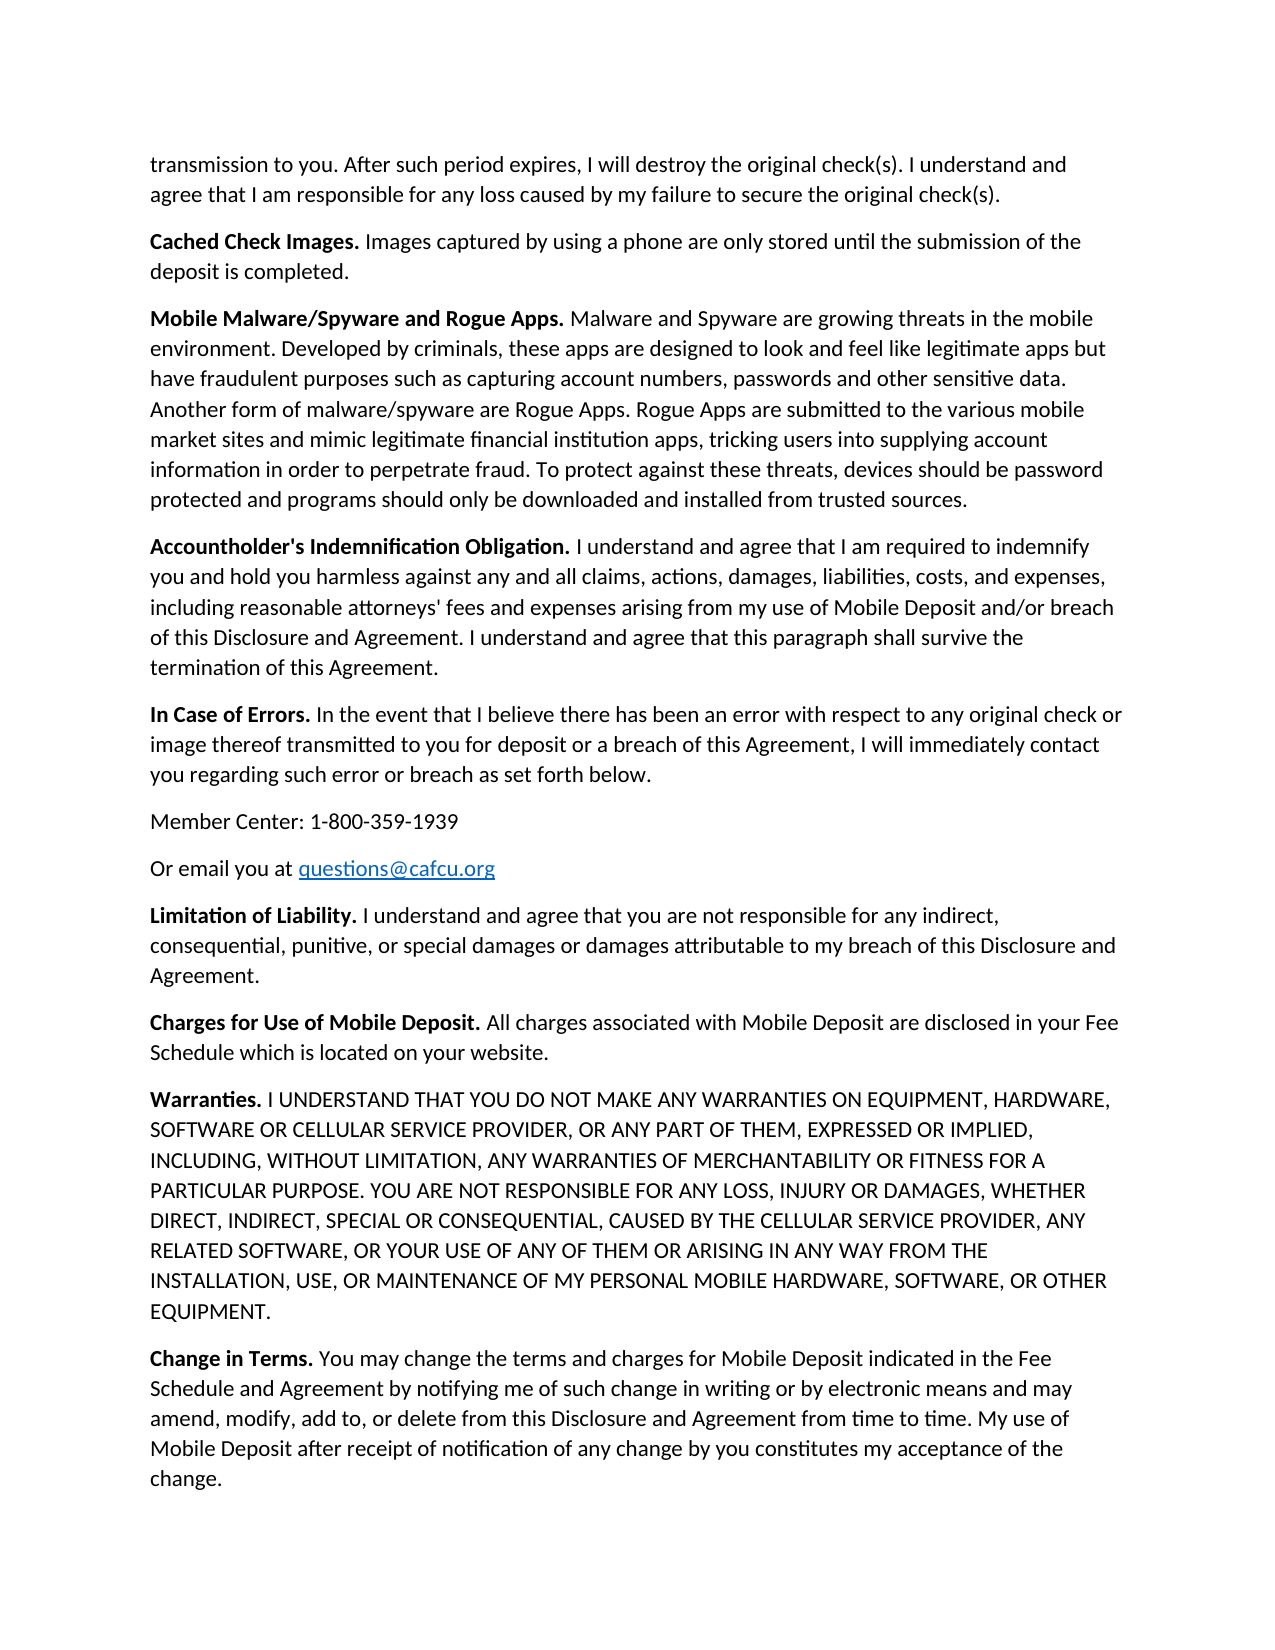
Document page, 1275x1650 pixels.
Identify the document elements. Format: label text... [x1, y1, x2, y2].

text Mobile Malware/Spyware and Rogue Apps. Malware and Spyware are growing threats in the mobile environment. Developed by criminals, these apps are designed to look and feel like legitimate apps but have fraudulent purposes such as capturing account numbers, passwords and other sensitive data. Another form of malware/spyware are Rogue Apps. Rogue Apps are submitted to the various mobile market sites and mimic legitimate financial institution apps, tricking users into supplying account information in order to perpetrate fraud. To protect against these threats, devices should be password protected and programs should only be downloaded and installed from trusted sources. [150, 304, 1125, 513]
text Charges for Use of Mobile Deposit. All charges associated with Mobile Deposit are disclosed in your Fee Schedule which is located on your website. [150, 1008, 1125, 1067]
text Cached Check Images. Images captured by using a phone are only stored until the submission of the deposit is completed. [150, 227, 1125, 285]
text Change in Terms. You may change the terms and charges for Mobile Deposit indicated in the Fee Schedule and Agreement by notifying me of such change in writing or by electronic means and may amend, modify, add to, or delete from this Disclosure and Agreement from time to time. My use of Mobile Deposit after receipt of notification of any change by you constitutes my acceptance of the change. [150, 1344, 1125, 1493]
text Warranties. I UNDERSTAND THAT YOU DO NOT MAKE ANY WARRANTIES ON EQUIPMENT, HARDWARE, SOFTWARE OR CELLULAR SERVICE PROVIDER, OR ANY PART OF THEM, EXPRESSED OR IMPLIED, INCLUDING, WITHOUT LIMITATION, ANY WARRANTIES OF MERCHANTABILITY OR FITNESS FOR A PARTICULAR PURPOSE. YOU ARE NOT RESPONSIBLE FOR ANY LOSS, INJURY OR DAMAGES, WHETHER DIRECT, INDIRECT, SPECIAL OR CONSEQUENTIAL, CAUSED BY THE CELLULAR SERVICE PROVIDER, ANY RELATED SOFTWARE, OR YOUR USE OF ANY OF THEM OR ARISING IN ANY WAY FROM THE INSTALLATION, USE, OR MAINTENANCE OF MY PERSONAL MOBILE HARDWARE, SOFTWARE, OR OTHER EQUIPMENT. [150, 1085, 1125, 1325]
text In Case of Errors. In the event that I believe there has been an error with respect to any original check or image thereof transmitted to you for deposit or a breach of this Agreement, I will immediately contact you regarding such error or breach as set forth below. [150, 700, 1125, 788]
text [150, 150, 1125, 208]
text Limitation of Liability. I understand and agree that you are not responsible for any indirect, consequential, punitive, or special damages or damages attributable to my breach of this Disclosure and Agreement. [150, 901, 1125, 989]
text Member Center: 1-800-359-1939 [150, 807, 1125, 835]
text Or email you at questions@cafcu.org [150, 854, 1125, 882]
text Accountholder's Indemnification Obligation. I understand and agree that I am required to indemnify you and hold you harmless against any and all claims, actions, damages, liabilities, costs, and expenses, including reasonable attorneys' fees and expenses arising from my use of Mobile Deposit and/or breach of this Disclosure and Agreement. I understand and agree that this paragraph shall survive the termination of this Agreement. [150, 532, 1125, 681]
